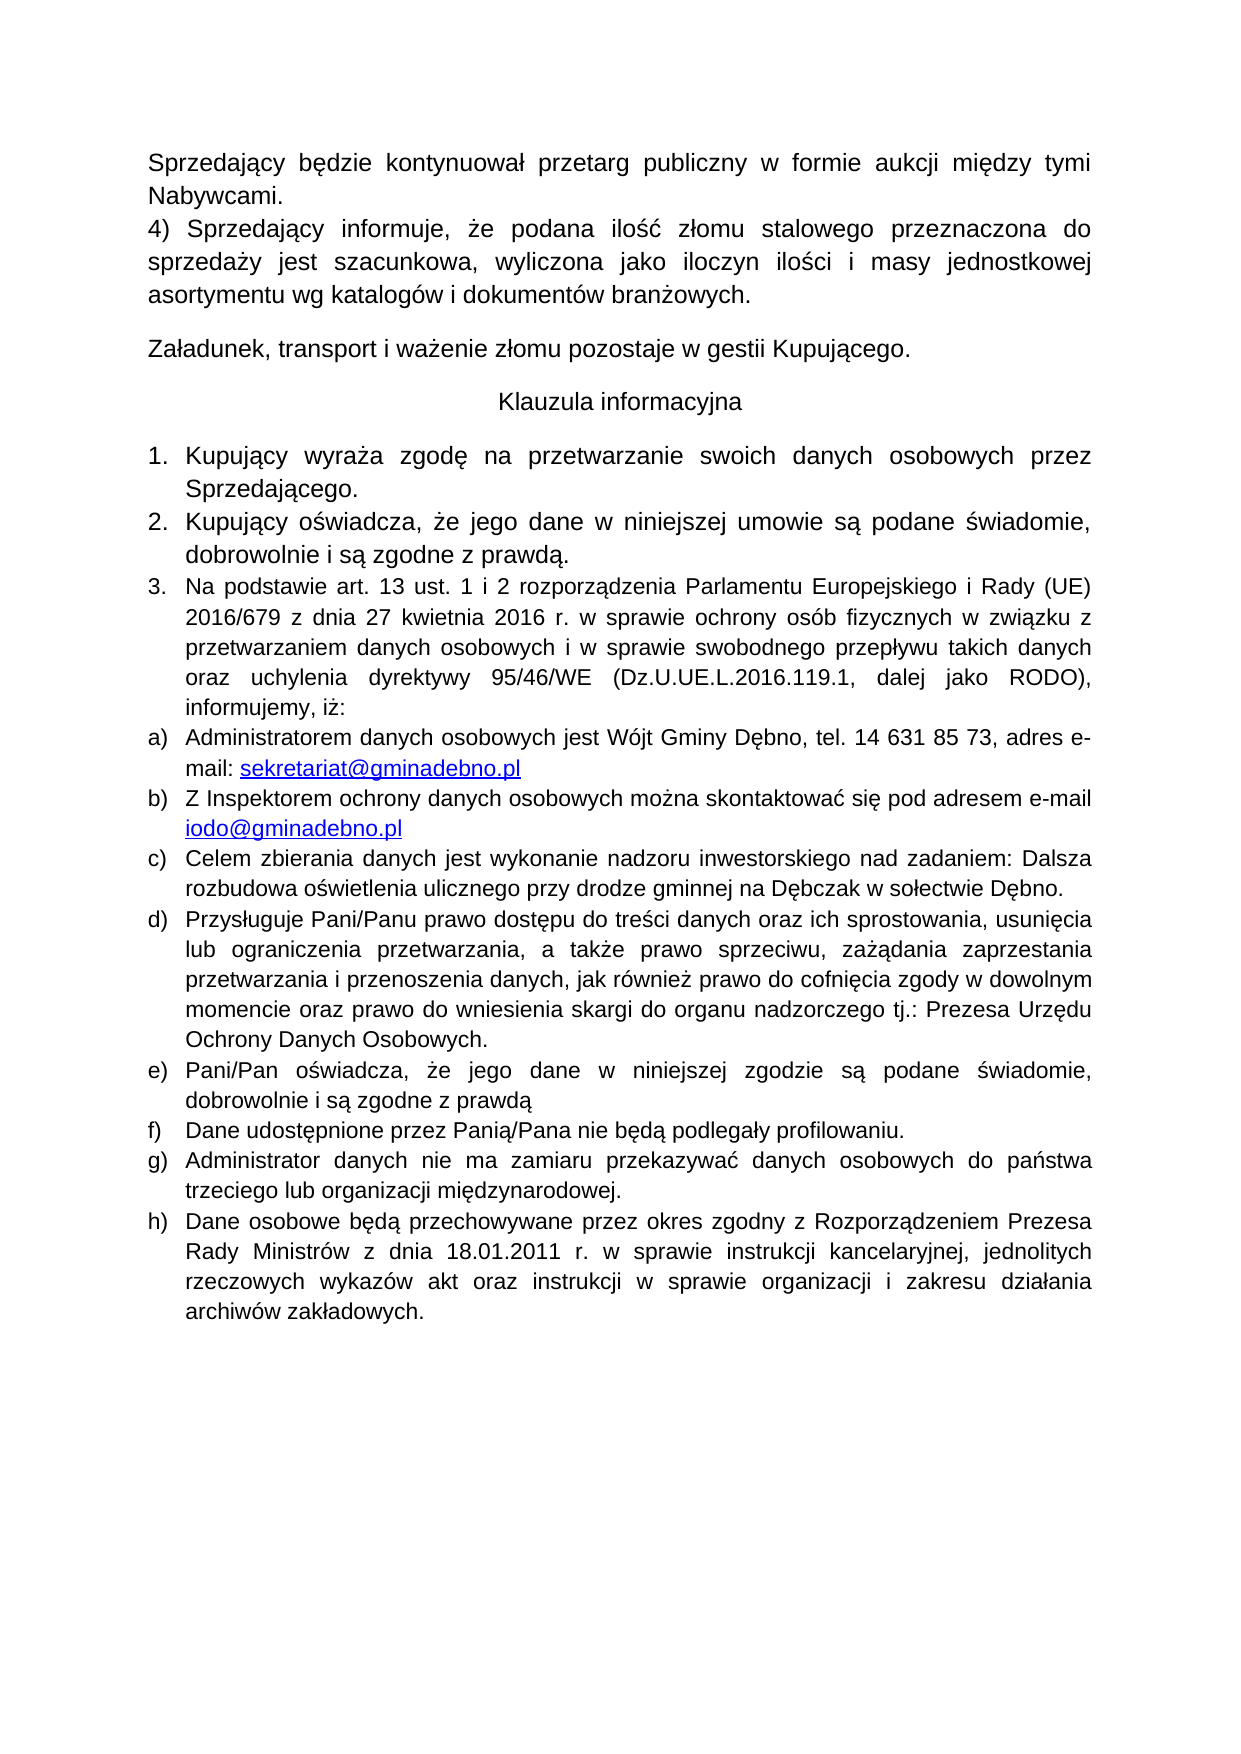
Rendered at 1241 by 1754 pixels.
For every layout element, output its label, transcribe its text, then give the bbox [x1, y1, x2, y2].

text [148, 148, 1093, 308]
list Pani/Pan oświadcza, że jego dane w niniejszej zgodzie są podane świadomie, dobrowolnie i są zgodne z prawdą [148, 1057, 1093, 1113]
list Kupujący oświadcza, że jego dane w niniejszej umowie są podane świadomie, dobrowolnie i są zgodne z prawdą. [148, 507, 1093, 569]
list Dane osobowe będą przechowywane przez okres zgodny z Rozporządzeniem Prezesa Rady Ministrów z dnia 18.01.2011 r. w sprawie instrukcji kancelaryjnej, jednolitych rzeczowych wykazów akt oraz instrukcji w sprawie organizacji i zakresu działania archiwów zakładowych. [148, 1208, 1093, 1325]
list Na podstawie art. 13 ust. 1 i 2 rozporządzenia Parlamentu Europejskiego i Rady (UE) 2016/679 z dnia 27 kwietnia 2016 r. w sprawie ochrony osób fizycznych w związku z przetwarzaniem danych osobowych i w sprawie swobodnego przepływu takich danych oraz uchylenia dyrektywy 95/46/WE (Dz.U.UE.L.2016.119.1, dalej jako RODO), informujemy, iż: [148, 573, 1093, 721]
list Kupujący wyraża zgodę na przetwarzanie swoich danych osobowych przez Sprzedającego. [148, 441, 1093, 503]
list Z Inspektorem ochrony danych osobowych można skontaktować się pod adresem e-mail iodo@gminadebno.pl [148, 785, 1093, 841]
list Administratorem danych osobowych jest Wójt Gminy Dębno, tel. 14 631 85 73, adres e-mail: sekretariat@gminadebno.pl [148, 724, 1093, 781]
text Załadunek, transport i ważenie złomu pozostaje w gestii Kupującego. [148, 333, 1093, 362]
text Klauzula informacyjna [148, 387, 1093, 416]
list Celem zbierania danych jest wykonanie nadzoru inwestorskiego nad zadaniem: Dalsza rozbudowa oświetlenia ulicznego przy drodze gminnej na Dębczak w sołectwie Dębno. [148, 845, 1093, 902]
list Dane udostępnione przez Panią/Pana nie będą podlegały profilowaniu. [148, 1117, 1093, 1143]
list Przysługuje Pani/Panu prawo dostępu do treści danych oraz ich sprostowania, usunięcia lub ograniczenia przetwarzania, a także prawo sprzeciwu, zażądania zaprzestania przetwarzania i przenoszenia danych, jak również prawo do cofnięcia zgody w dowolnym momencie oraz prawo do wniesienia skargi do organu nadzorczego tj.: Prezesa Urzędu Ochrony Danych Osobowych. [148, 906, 1093, 1053]
list Administrator danych nie ma zamiaru przekazywać danych osobowych do państwa trzeciego lub organizacji międzynarodowej. [148, 1147, 1093, 1204]
